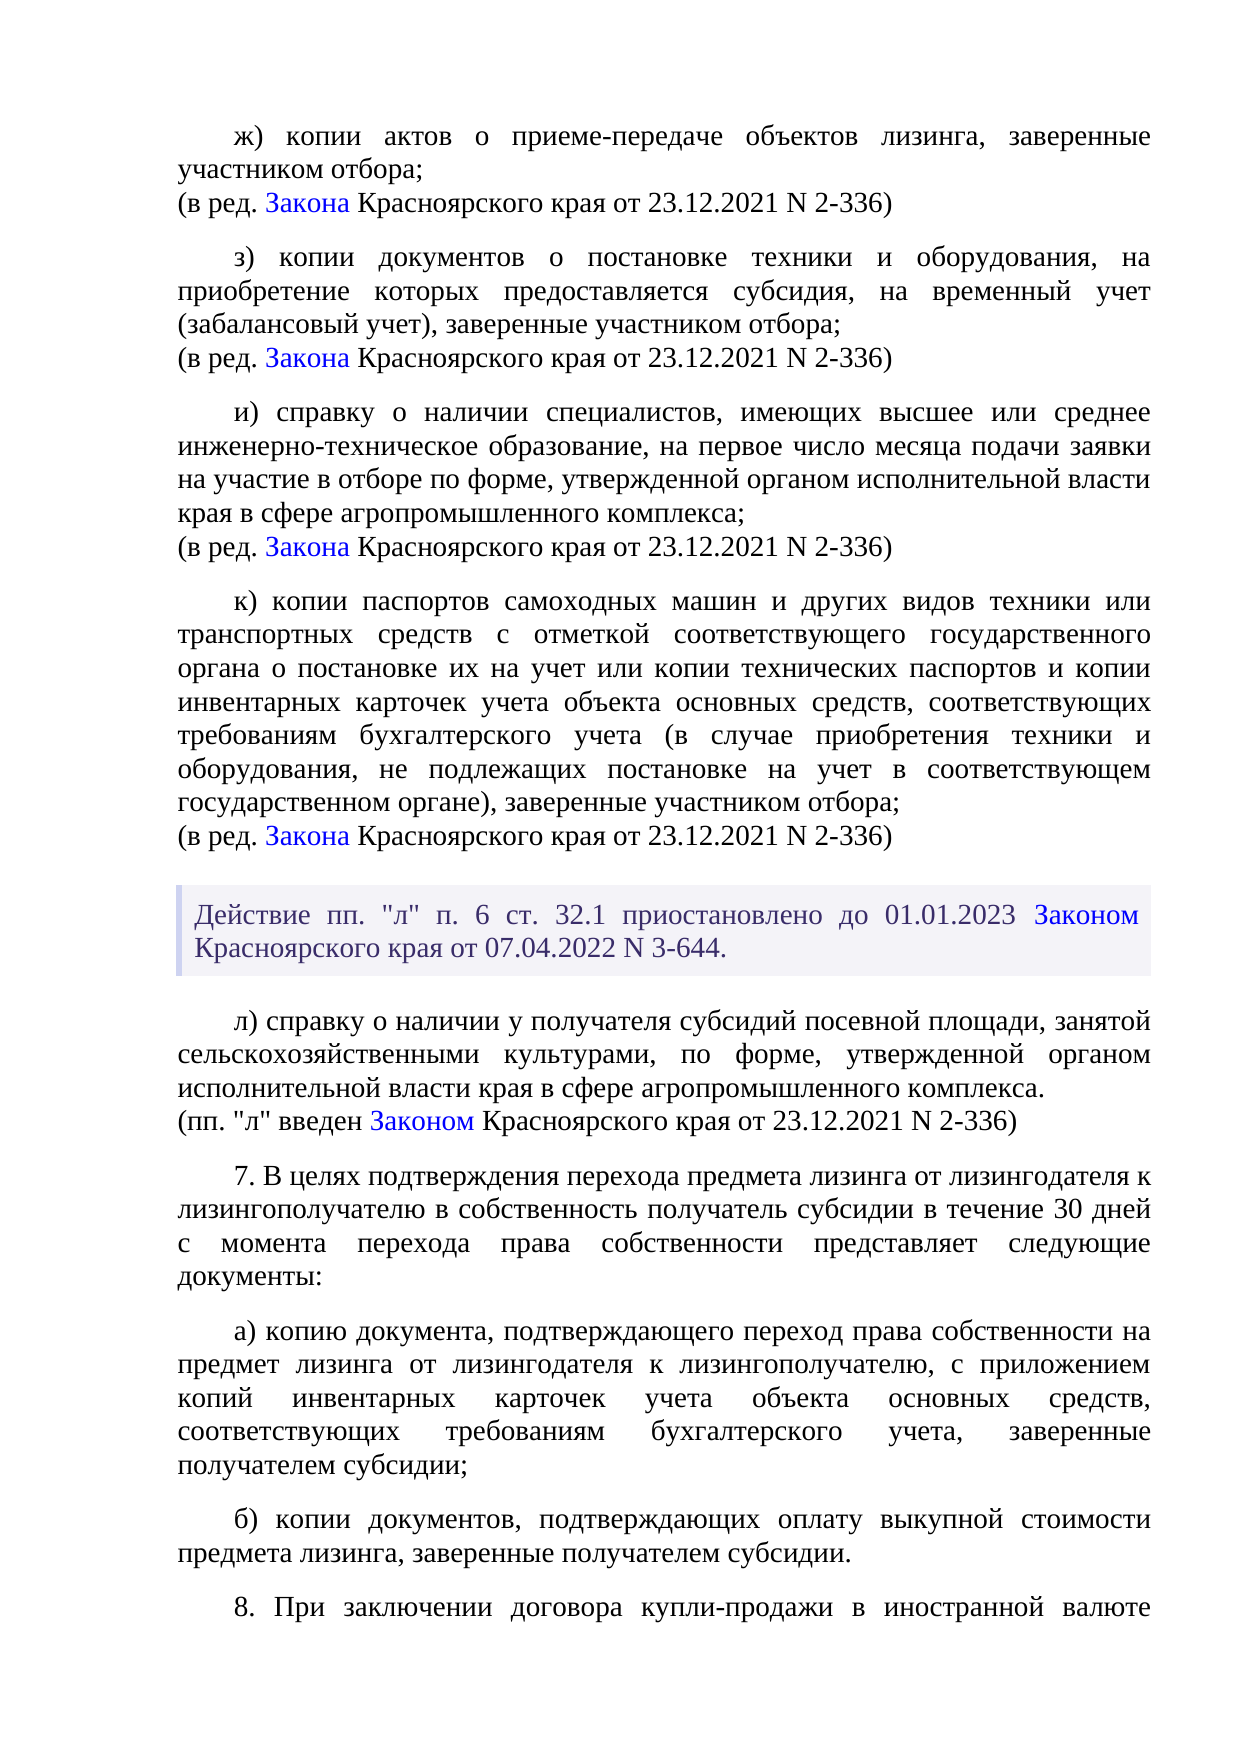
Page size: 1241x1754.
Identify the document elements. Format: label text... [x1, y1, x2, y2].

text ж) копии актов о приеме-передаче объектов лизинга, заверенные участником отбора; [177, 118, 1152, 185]
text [177, 185, 1152, 219]
text к) копии паспортов самоходных машин и других видов техники или транспортных средств с отметкой соответствующего государственного органа о постановке их на учет или копии технических паспортов и копии инвентарных карточек учета объекта основных средств, соответствующих требованиям бухгалтерского учета (в случае приобретения техники и оборудования, не подлежащих постановке на учет в соответствующем государственном органе), заверенные участником отбора; [177, 583, 1152, 818]
text 7. В целях подтверждения перехода предмета лизинга от лизингодателя к лизингополучателю в собственность получатель субсидии в течение 30 дней с момента перехода права собственности представляет следующие документы: [177, 1158, 1152, 1292]
table_header [176, 885, 182, 976]
text (пп. "л" введен Законом Красноярского края от 23.12.2021 N 2-336) [177, 1103, 1152, 1137]
text и) справку о наличии специалистов, имеющих высшее или среднее инженерно-техническое образование, на первое число месяца подачи заявки на участие в отборе по форме, утвержденной органом исполнительной власти края в сфере агропромышленного комплекса; [177, 394, 1152, 529]
text (в ред. Закона Красноярского края от 23.12.2021 N 2-336) [177, 340, 1152, 374]
text б) копии документов, подтверждающих оплату выкупной стоимости предмета лизинга, заверенные получателем субсидии. [177, 1501, 1152, 1568]
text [177, 1589, 1152, 1623]
text з) копии документов о постановке техники и оборудования, на приобретение которых предоставляется субсидия, на временный учет (забалансовый учет), заверенные участником отбора; [177, 239, 1152, 340]
table_header [1139, 885, 1151, 976]
text (в ред. Закона Красноярского края от 23.12.2021 N 2-336) [177, 529, 1152, 562]
text (в ред. Закона Красноярского края от 23.12.2021 N 2-336) [177, 818, 1152, 851]
text а) копию документа, подтверждающего переход права собственности на предмет лизинга от лизингодателя к лизингополучателю, с приложением копий инвентарных карточек учета объекта основных средств, соответствующих требованиям бухгалтерского учета, заверенные получателем субсидии; [177, 1313, 1152, 1481]
table_header Действие пп. "л" п. 6 ст. 32.1 приостановлено до 01.01.2023 Законом Красноярского края от 07.04.2022 N 3-644. [194, 885, 1139, 976]
text л) справку о наличии у получателя субсидий посевной площади, занятой сельскохозяйственными культурами, по форме, утвержденной органом исполнительной власти края в сфере агропромышленного комплекса. [177, 1003, 1152, 1103]
table_header [182, 885, 194, 976]
